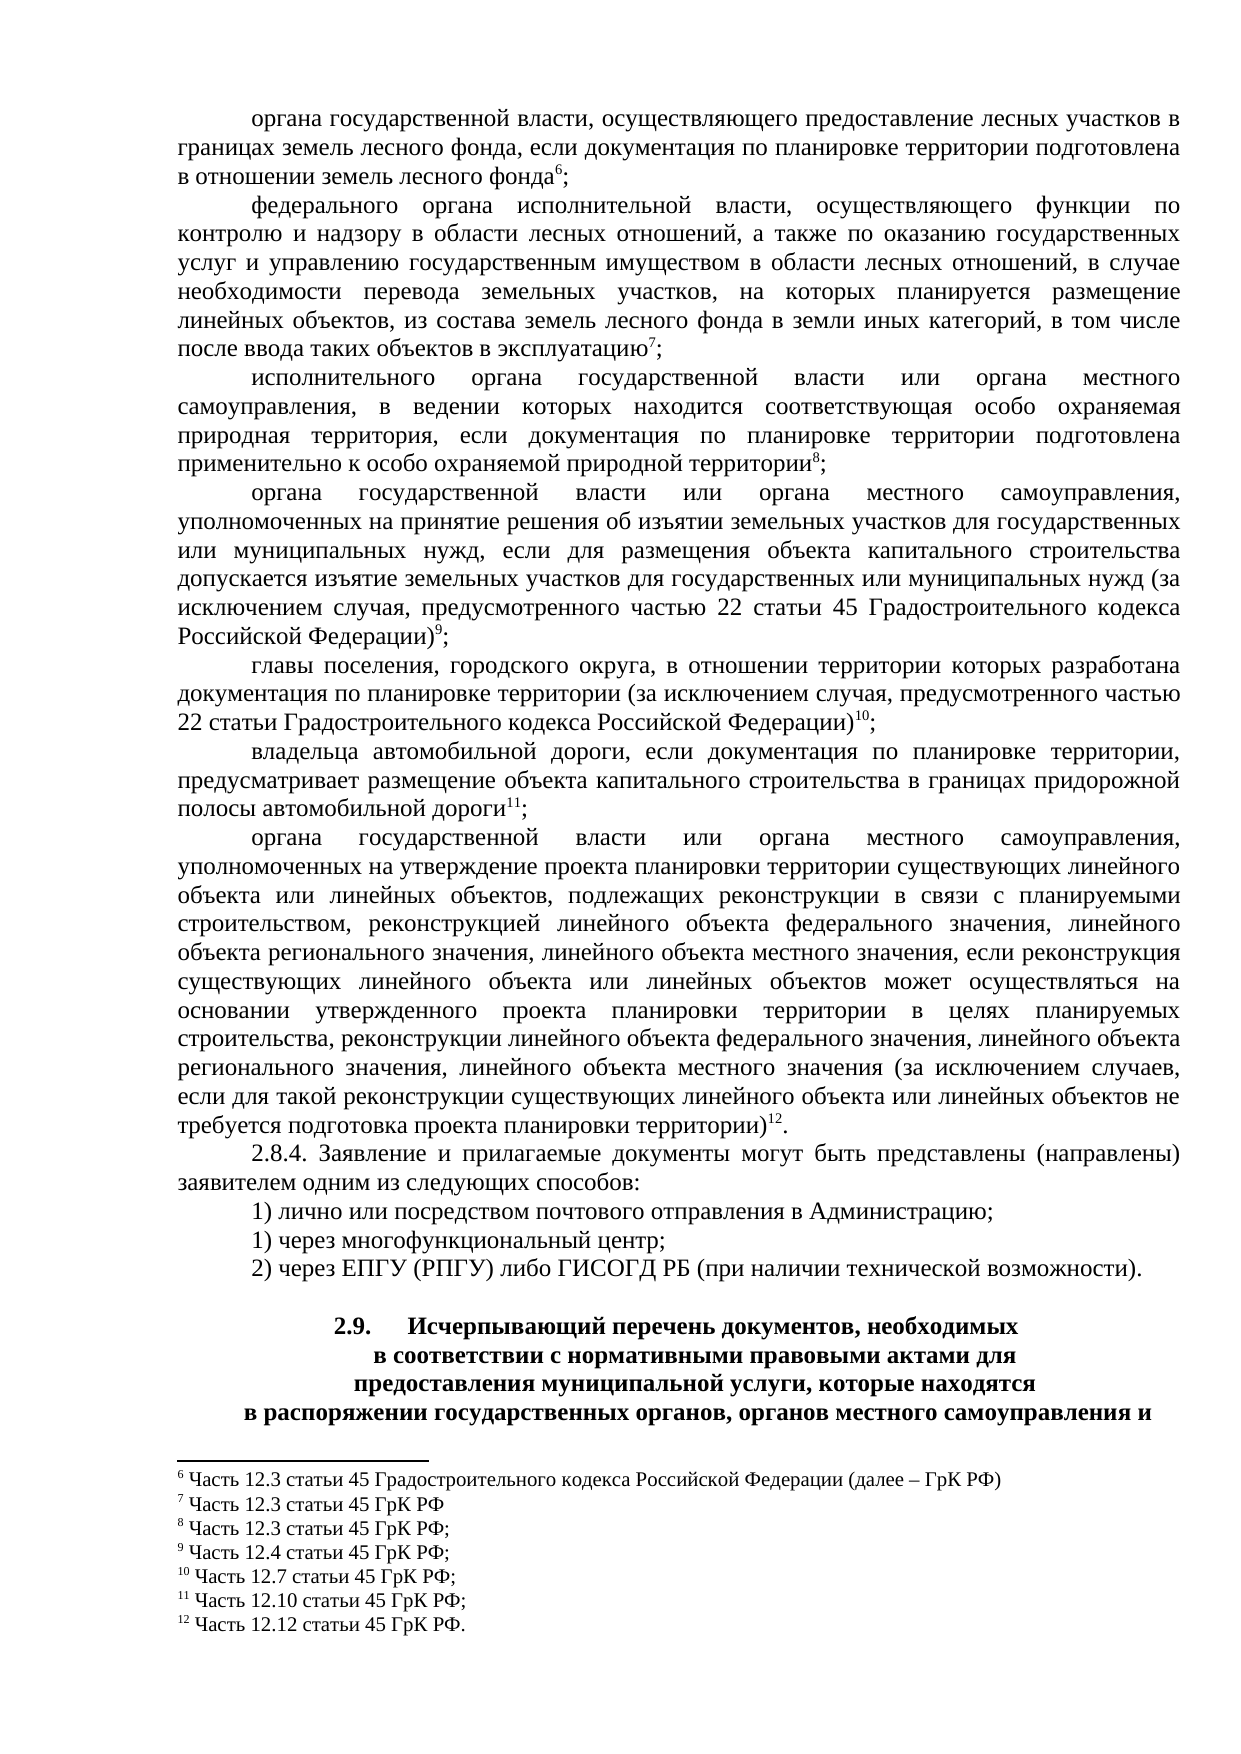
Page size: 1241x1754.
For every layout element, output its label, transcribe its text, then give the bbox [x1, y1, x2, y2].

list 1) через многофункциональный центр; [177, 1225, 1181, 1253]
list 2) через ЕПГУ (РПГУ) либо ГИСОГД РБ (при наличии технической возможности). [177, 1253, 1181, 1282]
text органа государственной власти или органа местного самоуправления, уполномоченных на принятие решения об изъятии земельных участков для государственных или муниципальных нужд, если для размещения объекта капитального строительства допускается изъятие земельных участков для государственных или муниципальных нужд (за исключением случая, предусмотренного частью 22 статьи 45 Градостроительного кодекса Российской Федерации); [177, 477, 1181, 650]
text главы поселения, городского округа, в отношении территории которых разработана документация по планировке территории (за исключением случая, предусмотренного частью 22 статьи Градостроительного кодекса Российской Федерации); [177, 650, 1181, 736]
list 2.8.4. Заявление и прилагаемые документы могут быть представлены (направлены) заявителем одним из следующих способов: [177, 1138, 1181, 1196]
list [177, 1311, 1181, 1426]
list 1) лично или посредством почтового отправления в Администрацию; [177, 1196, 1181, 1225]
text федерального органа исполнительной власти, осуществляющего функции по контролю и надзору в области лесных отношений, а также по оказанию государственных услуг и управлению государственным имуществом в области лесных отношений, в случае необходимости перевода земельных участков, на которых планируется размещение линейных объектов, из состава земель лесного фонда в земли иных категорий, в том числе после ввода таких объектов в эксплуатацию; [177, 190, 1181, 362]
text органа государственной власти или органа местного самоуправления, уполномоченных на утверждение проекта планировки территории существующих линейного объекта или линейных объектов, подлежащих реконструкции в связи с планируемыми строительством, реконструкцией линейного объекта федерального значения, линейного объекта регионального значения, линейного объекта местного значения, если реконструкция существующих линейного объекта или линейных объектов может осуществляться на основании утвержденного проекта планировки территории в целях планируемых строительства, реконструкции линейного объекта федерального значения, линейного объекта регионального значения, линейного объекта местного значения (за исключением случаев, если для такой реконструкции существующих линейного объекта или линейных объектов не требуется подготовка проекта планировки территории). [177, 822, 1181, 1138]
text владельца автомобильной дороги, если документация по планировке территории, предусматривает размещение объекта капитального строительства в границах придорожной полосы автомобильной дороги; [177, 736, 1181, 822]
text органа государственной власти, осуществляющего предоставление лесных участков в границах земель лесного фонда, если документация по планировке территории подготовлена в отношении земель лесного фонда; [177, 103, 1181, 190]
text исполнительного органа государственной власти или органа местного самоуправления, в ведении которых находится соответствующая особо охраняемая природная территория, если документация по планировке территории подготовлена применительно к особо охраняемой природной территории; [177, 362, 1181, 477]
